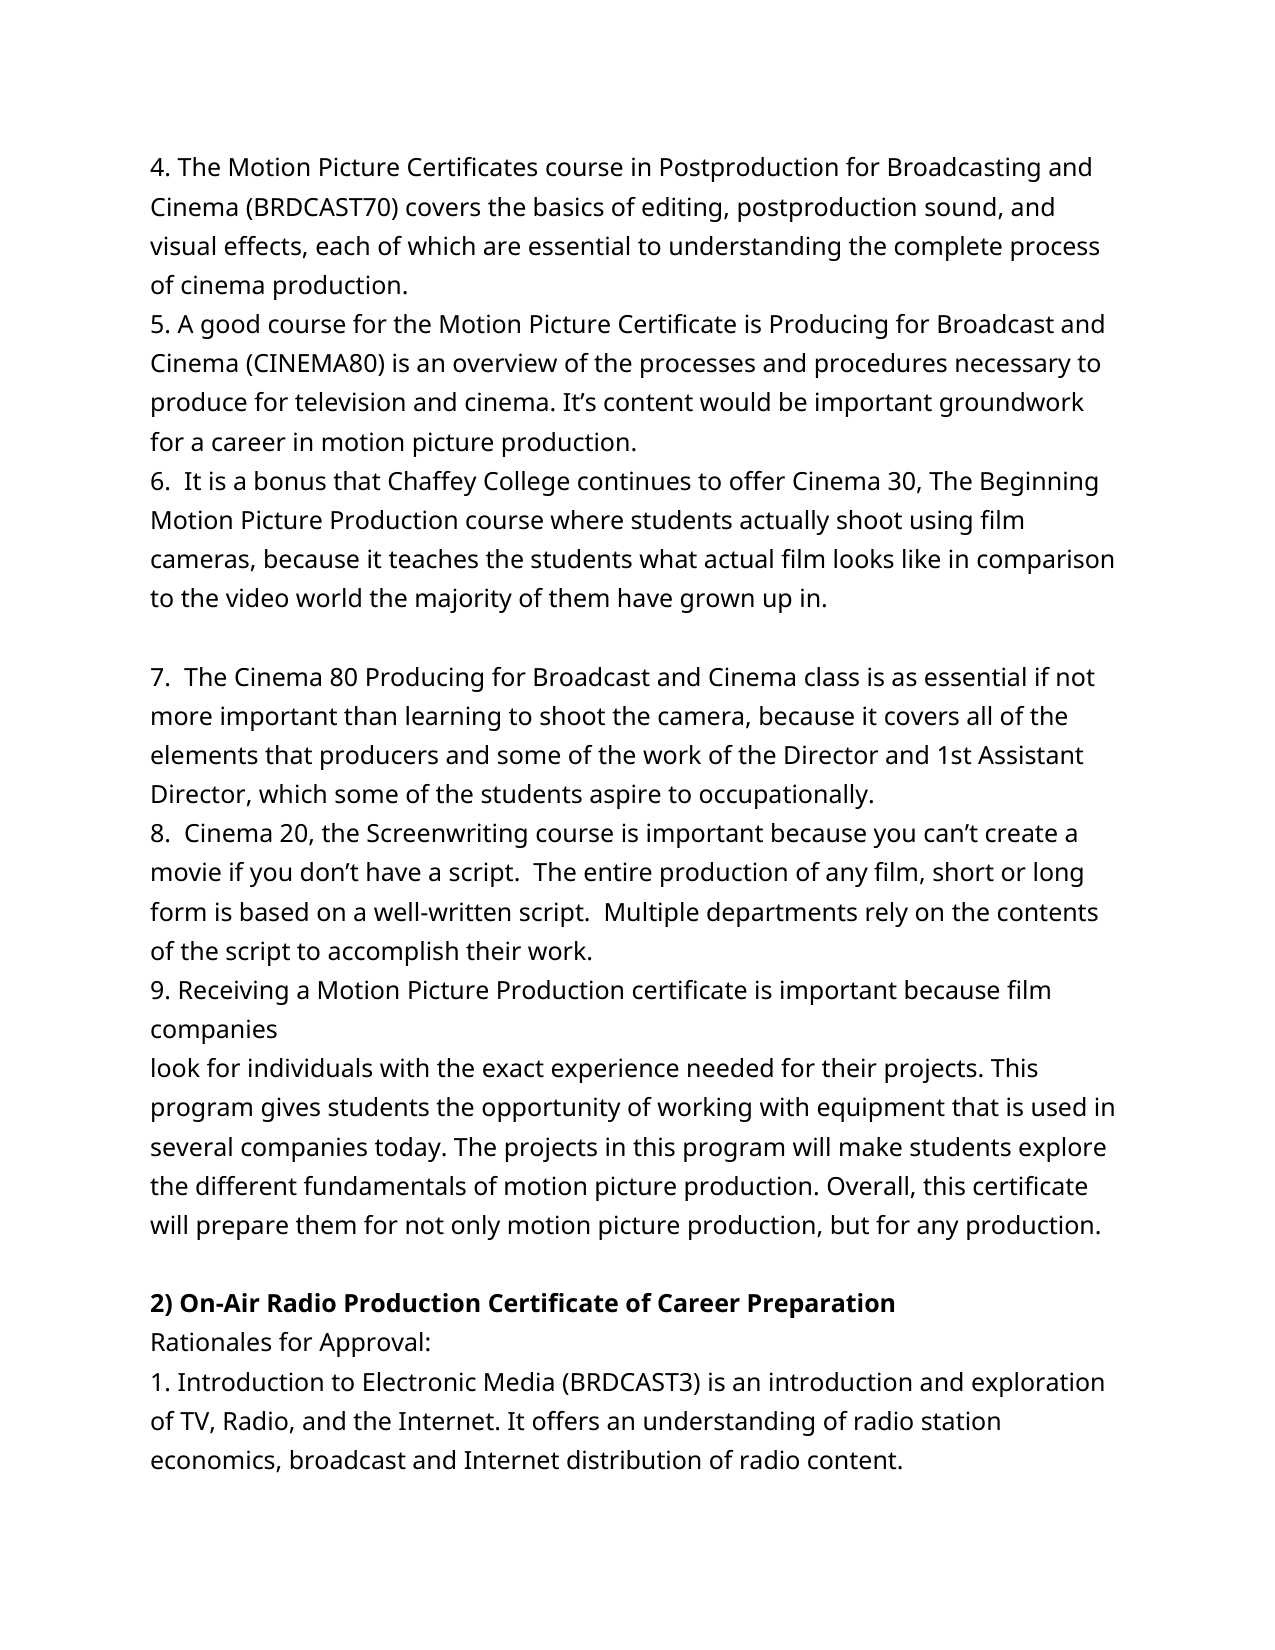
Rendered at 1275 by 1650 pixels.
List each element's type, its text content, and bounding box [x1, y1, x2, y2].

text 4. The Motion Picture Certificates course in Postproduction for Broadcasting and Cinema (BRDCAST70) covers the basics of editing, postproduction sound, and visual effects, each of which are essential to understanding the complete process of cinema production. [150, 150, 1125, 302]
text Rationales for Approval: [150, 1325, 1125, 1359]
text 7. The Cinema 80 Producing for Broadcast and Cinema class is as essential if not more important than learning to shoot the camera, because it covers all of the elements that producers and some of the work of the Director and 1st Assistant Director, which some of the students aspire to occupationally. [150, 659, 1125, 811]
text 5. A good course for the Motion Picture Certificate is Producing for Broadcast and Cinema (CINEMA80) is an overview of the processes and procedures necessary to produce for television and cinema. It’s content would be important groundwork for a career in motion picture production. [150, 307, 1125, 458]
text 9. Receiving a Motion Picture Production certificate is important because film companies [150, 972, 1125, 1046]
text 6. It is a bonus that Chaffey College continues to offer Cinema 30, The Beginning Motion Picture Production course where students actually shoot using film cameras, because it teaches the students what actual film looks like in comparison to the video world the majority of them have grown up in. [150, 463, 1125, 615]
text 1. Introduction to Electronic Media (BRDCAST3) is an introduction and exploration of TV, Radio, and the Internet. It offers an understanding of radio station economics, broadcast and Internet distribution of radio content. [150, 1364, 1125, 1477]
text look for individuals with the exact experience needed for their projects. This program gives students the opportunity of working with equipment that is used in several companies today. The projects in this program will make students explore the different fundamentals of motion picture production. Overall, this certificate will prepare them for not only motion picture production, but for any production. [150, 1051, 1125, 1242]
text 8. Cinema 20, the Screenwriting course is important because you can’t create a movie if you don’t have a script. The entire production of any film, short or long form is based on a well-written script. Multiple departments rely on the contents of the script to accomplish their work. [150, 816, 1125, 967]
text 2) On-Air Radio Production Certificate of Career Preparation [150, 1286, 1125, 1320]
